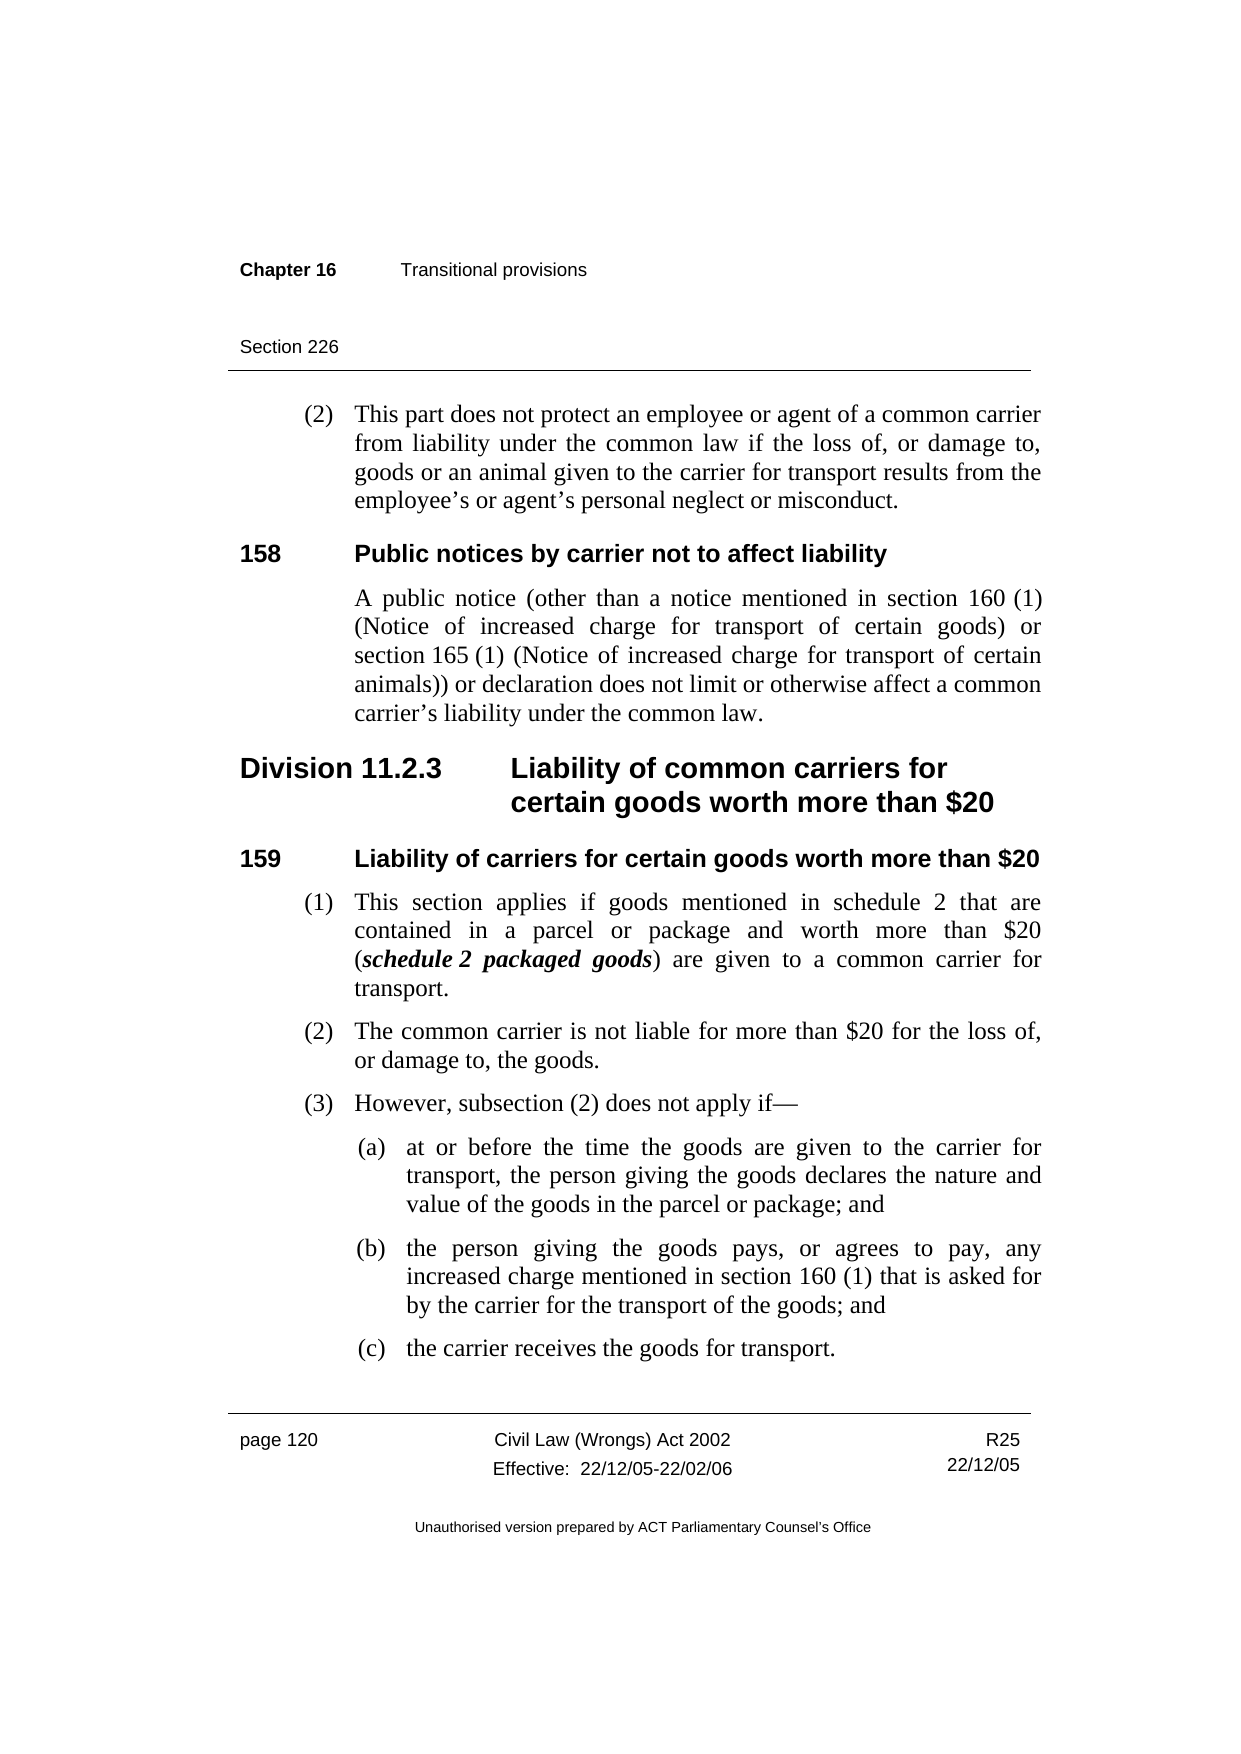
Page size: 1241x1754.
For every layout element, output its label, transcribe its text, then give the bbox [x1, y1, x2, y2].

text (b) the person giving the goods pays, or agrees to pay, any increased charge mentioned in section 160 (1) that is asked for by the carrier for the transport of the goods; and [239, 1233, 1042, 1319]
text (a) at or before the time the goods are given to the carrier for transport, the person giving the goods declares the nature and value of the goods in the parcel or package; and [239, 1132, 1042, 1218]
text (1) This section applies if goods mentioned in schedule 2 that are contained in a parcel or package and worth more than $20 (schedule 2 packaged goods) are given to a common carrier for transport. [239, 887, 1042, 1002]
text (2) This part does not protect an employee or agent of a common carrier from liability under the common law if the loss of, or damage to, goods or an animal given to the carrier for transport results from the employee’s or agent’s personal neglect or misconduct. [239, 399, 1042, 514]
text A public notice (other than a notice mentioned in section 160 (1) (Notice of increased charge for transport of certain goods) or section 165 (1) (Notice of increased charge for transport of certain animals)) or declaration does not limit or otherwise affect a common carrier’s liability under the common law. [354, 583, 1042, 726]
text Division 11.2.3 Liability of common carriers for certain goods worth more than $20 [239, 751, 1042, 818]
text 159 Liability of carriers for certain goods worth more than $20 [239, 843, 1042, 872]
text (2) The common carrier is not liable for more than $20 for the loss of, or damage to, the goods. [239, 1016, 1042, 1074]
text (3) However, subsection (2) does not apply if— [239, 1088, 1042, 1117]
text 158 Public notices by carrier not to affect liability [239, 539, 1042, 568]
text (c) the carrier receives the goods for transport. [239, 1333, 1042, 1362]
